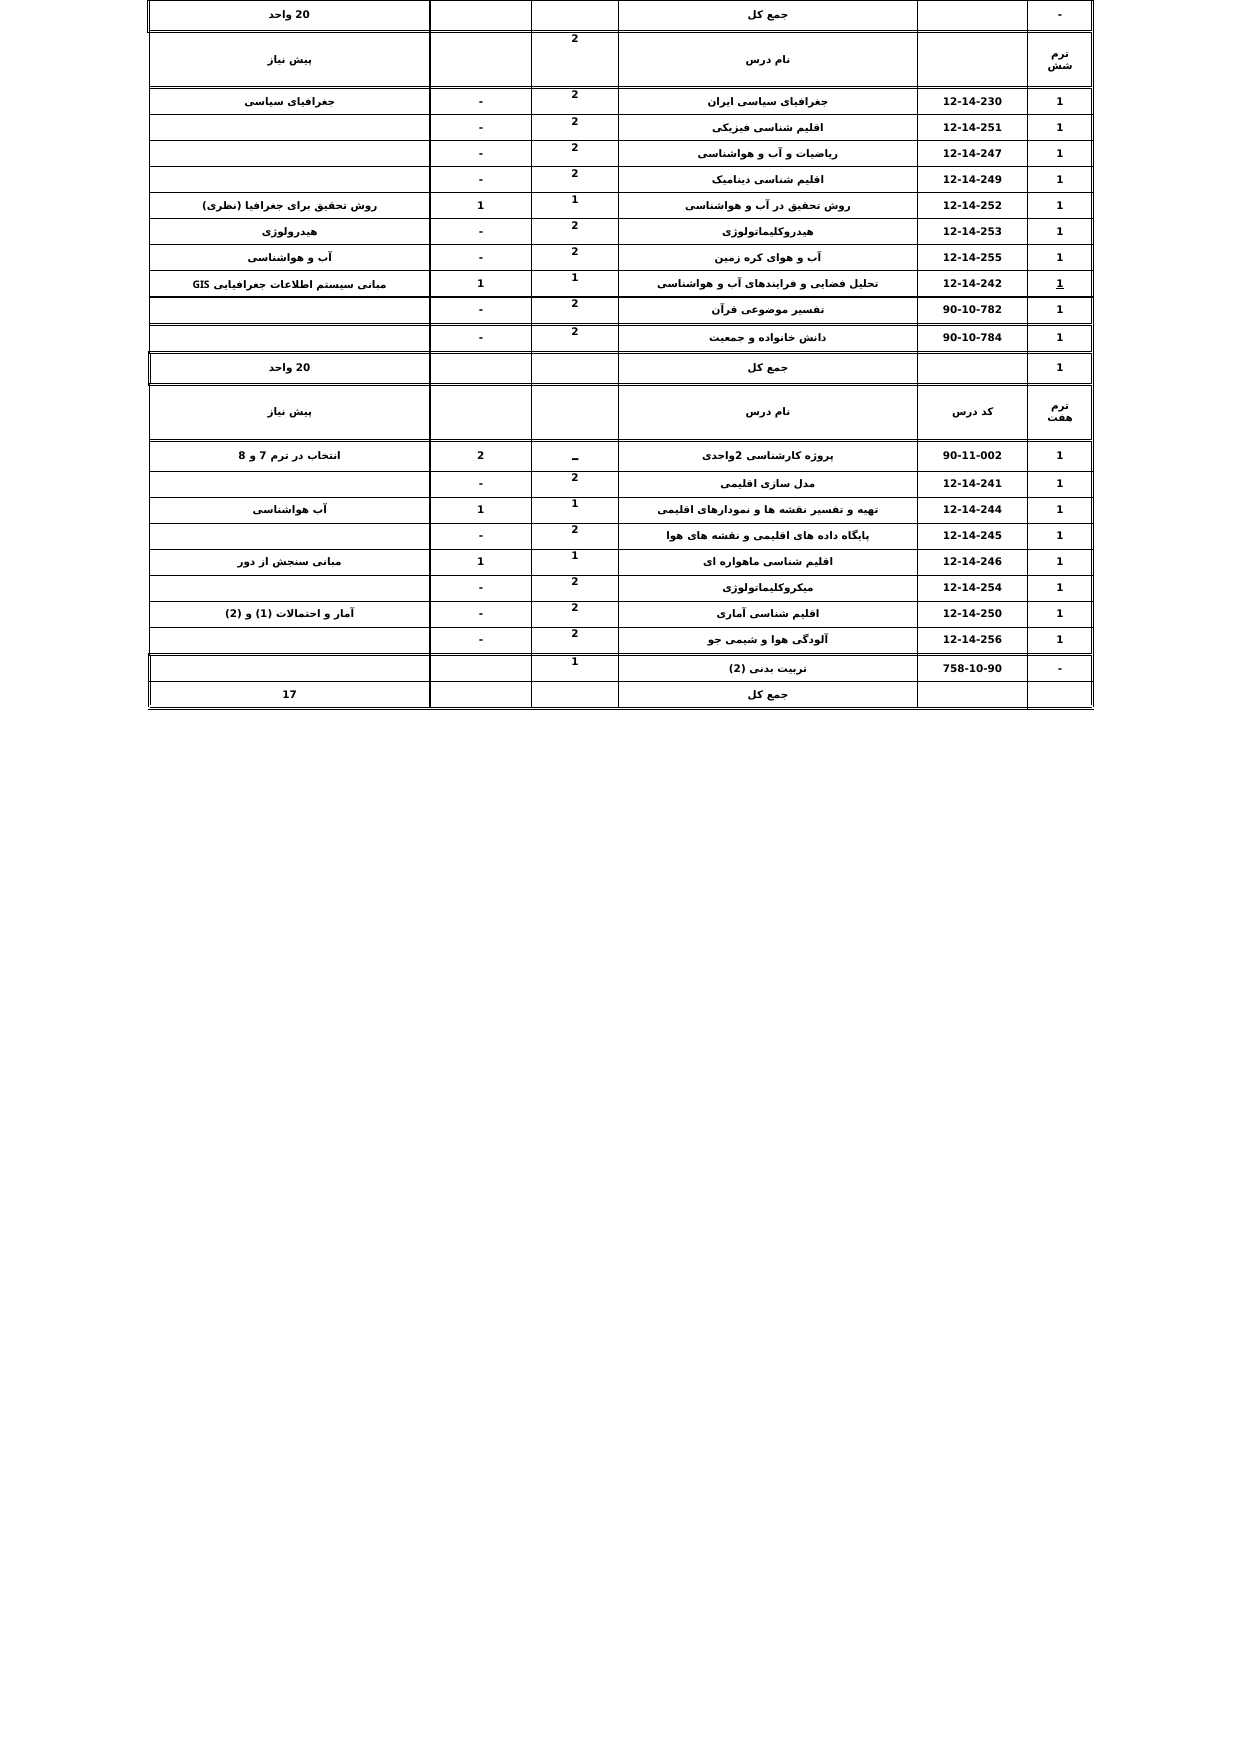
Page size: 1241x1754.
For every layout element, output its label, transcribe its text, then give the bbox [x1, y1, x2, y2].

table_cell 1 [1028, 271, 1091, 296]
table_cell 12-14-244 [918, 498, 1027, 523]
table_cell انتخاب در ترم 7 و 8 [150, 442, 429, 471]
table_cell 2 [532, 298, 618, 322]
table_cell 758-10-90 [918, 656, 1027, 681]
table_cell ترم شش [1028, 33, 1091, 86]
table_cell [431, 386, 531, 439]
table_cell - [431, 602, 531, 627]
table_cell 12-14-251 [918, 115, 1027, 140]
table_cell 2 [532, 115, 618, 140]
table_cell - [1028, 656, 1091, 681]
table_cell 1 [1028, 576, 1091, 601]
table_cell - [431, 141, 531, 166]
table_cell 1 [1028, 442, 1091, 471]
table_cell 1 [431, 271, 531, 296]
table_cell آلودگی هوا و شیمی جو [619, 628, 917, 653]
table_cell [150, 524, 429, 549]
table_cell [431, 354, 531, 382]
table_cell 2 [532, 33, 618, 86]
table_cell 1 [1028, 326, 1091, 351]
table_cell 12-14-252 [918, 193, 1027, 218]
table_cell اقلیم شناسی آماری [619, 602, 917, 627]
table_cell [150, 576, 429, 601]
table_cell پروژه کارشناسی 2واحدی [619, 442, 917, 471]
table_cell 1 [431, 498, 531, 523]
table_cell تهیه و تفسیر نقشه ها و نمودارهای اقلیمی [619, 498, 917, 523]
table_cell هیدرولوژی [150, 219, 429, 244]
table_cell پایگاه داده های اقلیمی و نقشه های هوا [619, 524, 917, 549]
table_cell - [532, 442, 618, 471]
table_cell جمع كل [619, 354, 917, 382]
table_cell 1 [1028, 167, 1091, 192]
table_cell - [431, 326, 531, 351]
table_cell آب و هوای کره زمین [619, 245, 917, 270]
table_cell تربیت بدنی (2) [619, 656, 917, 681]
table_cell 12-14-255 [918, 245, 1027, 270]
table_cell میکروکلیماتولوژی [619, 576, 917, 601]
table_cell هیدروکلیماتولوژی [619, 219, 917, 244]
table_cell 1 [1028, 472, 1091, 497]
table_cell - [431, 576, 531, 601]
table_cell 90-10-782 [918, 298, 1027, 322]
table_cell جغرافیای سیاسی [150, 89, 429, 114]
table_cell 1 [1028, 141, 1091, 166]
table_cell 1 [1028, 115, 1091, 140]
table_cell [150, 298, 429, 322]
table_cell 2 [431, 442, 531, 471]
table_cell - [431, 628, 531, 653]
table_cell [150, 115, 429, 140]
table_cell مدل سازی اقلیمی [619, 472, 917, 497]
table_cell 1 [1028, 550, 1091, 575]
table_cell 2 [532, 245, 618, 270]
table_cell كد درس [918, 386, 1027, 439]
table_cell 1 [532, 656, 618, 681]
table_cell 1 [1028, 298, 1091, 322]
table_cell مبانی سنجش از دور [150, 550, 429, 575]
table_cell روش تحقیق برای جغرافیا (نظری) [150, 193, 429, 218]
table_cell 1 [532, 271, 618, 296]
table_cell [151, 656, 429, 681]
table_cell [532, 354, 618, 382]
table_cell [918, 682, 1027, 707]
table_cell جمع کل [619, 682, 917, 707]
table_cell 2 [532, 628, 618, 653]
table_cell 12-14-247 [918, 141, 1027, 166]
table_cell 1 [1028, 245, 1091, 270]
table_cell 1 [1028, 602, 1091, 627]
table_cell آمار و احتمالات (1) و (2) [150, 602, 429, 627]
table_cell 2 [532, 524, 618, 549]
table_cell [431, 682, 531, 707]
table_cell [150, 628, 429, 653]
table_cell 12-14-254 [918, 576, 1027, 601]
table_cell جمع كل [619, 1, 917, 30]
table_cell - [431, 115, 531, 140]
table_cell 1 [532, 550, 618, 575]
table_cell 2 [532, 219, 618, 244]
table_cell [431, 33, 531, 86]
table_cell [150, 167, 429, 192]
table_cell 1 [1028, 524, 1091, 549]
table_cell 12-14-253 [918, 219, 1027, 244]
table_cell آب هواشناسی [150, 498, 429, 523]
table_cell 1 [532, 193, 618, 218]
table_cell 2 [532, 89, 618, 114]
table_cell 12-14-241 [918, 472, 1027, 497]
table_cell - [431, 298, 531, 322]
table_cell 1 [1028, 193, 1091, 218]
table_cell [918, 354, 1027, 382]
table_cell 1 [431, 193, 531, 218]
table_cell ریاضیات و آب و هواشناسی [619, 141, 917, 166]
table_cell 2 [532, 576, 618, 601]
table_cell 1 [431, 550, 531, 575]
table_cell روش تحقیق در آب و هواشناسی [619, 193, 917, 218]
table_cell 12-14-245 [918, 524, 1027, 549]
table_cell - [431, 219, 531, 244]
table_cell [918, 1, 1027, 30]
table_cell 1 [1028, 354, 1091, 382]
table_cell - [431, 472, 531, 497]
table_cell [150, 326, 429, 351]
table_cell تحلیل فضایی و فرایندهای آب و هواشناسی [619, 271, 917, 296]
table_cell 90-10-784 [918, 326, 1027, 351]
table_cell نام درس [619, 33, 917, 86]
table_cell اقلیم شناسی فیزیکی [619, 115, 917, 140]
table_cell 1 [1028, 89, 1091, 114]
table_cell 12-14-256 [918, 628, 1027, 653]
table_cell [918, 33, 1027, 86]
table_cell 1 [1028, 498, 1091, 523]
table_cell [532, 386, 618, 439]
table_cell 2 [532, 167, 618, 192]
table_cell 20 واحد [150, 1, 429, 30]
table_cell 2 [532, 602, 618, 627]
table_cell - [1028, 1, 1091, 30]
table_cell اقلیم شناسی دینامیک [619, 167, 917, 192]
table_cell 1 [532, 498, 618, 523]
table_cell [532, 1, 618, 30]
table_cell 12-14-246 [918, 550, 1027, 575]
table_cell 12-14-249 [918, 167, 1027, 192]
table_cell 12-14-230 [918, 89, 1027, 114]
table_cell پيش نياز [150, 33, 429, 86]
table_cell 1 [1028, 219, 1091, 244]
table_cell ترم هفت [1028, 386, 1091, 439]
table_cell جغرافیای سیاسی ایران [619, 89, 917, 114]
table_cell [150, 141, 429, 166]
table_cell - [431, 524, 531, 549]
table_cell - [431, 89, 531, 114]
table_cell - [431, 167, 531, 192]
table_cell تفسیر موضوعی قرآن [619, 298, 917, 322]
table_cell 1 [1028, 628, 1091, 653]
table_cell اقلیم شناسی ماهواره ای [619, 550, 917, 575]
table_cell 20 واحد [151, 354, 429, 382]
table_cell - [431, 245, 531, 270]
table_cell پيش نياز [150, 386, 429, 439]
table_cell مبانی سیستم اطلاعات جغرافیایی GIS [150, 271, 429, 296]
table_cell دانش خانواده و جمعیت [619, 326, 917, 351]
table_cell 12-14-242 [918, 271, 1027, 296]
table_cell نام درس [619, 386, 917, 439]
table_cell [431, 656, 531, 681]
table_cell 12-14-250 [918, 602, 1027, 627]
table_cell 2 [532, 326, 618, 351]
table_cell 2 [532, 141, 618, 166]
table_cell [431, 1, 531, 30]
table_cell 90-11-002 [918, 442, 1027, 471]
table_cell [532, 682, 618, 707]
table_cell [1028, 682, 1092, 707]
table_cell 17 [149, 682, 429, 707]
table_cell 2 [532, 472, 618, 497]
table_cell [150, 472, 429, 497]
table_cell آب و هواشناسی [150, 245, 429, 270]
